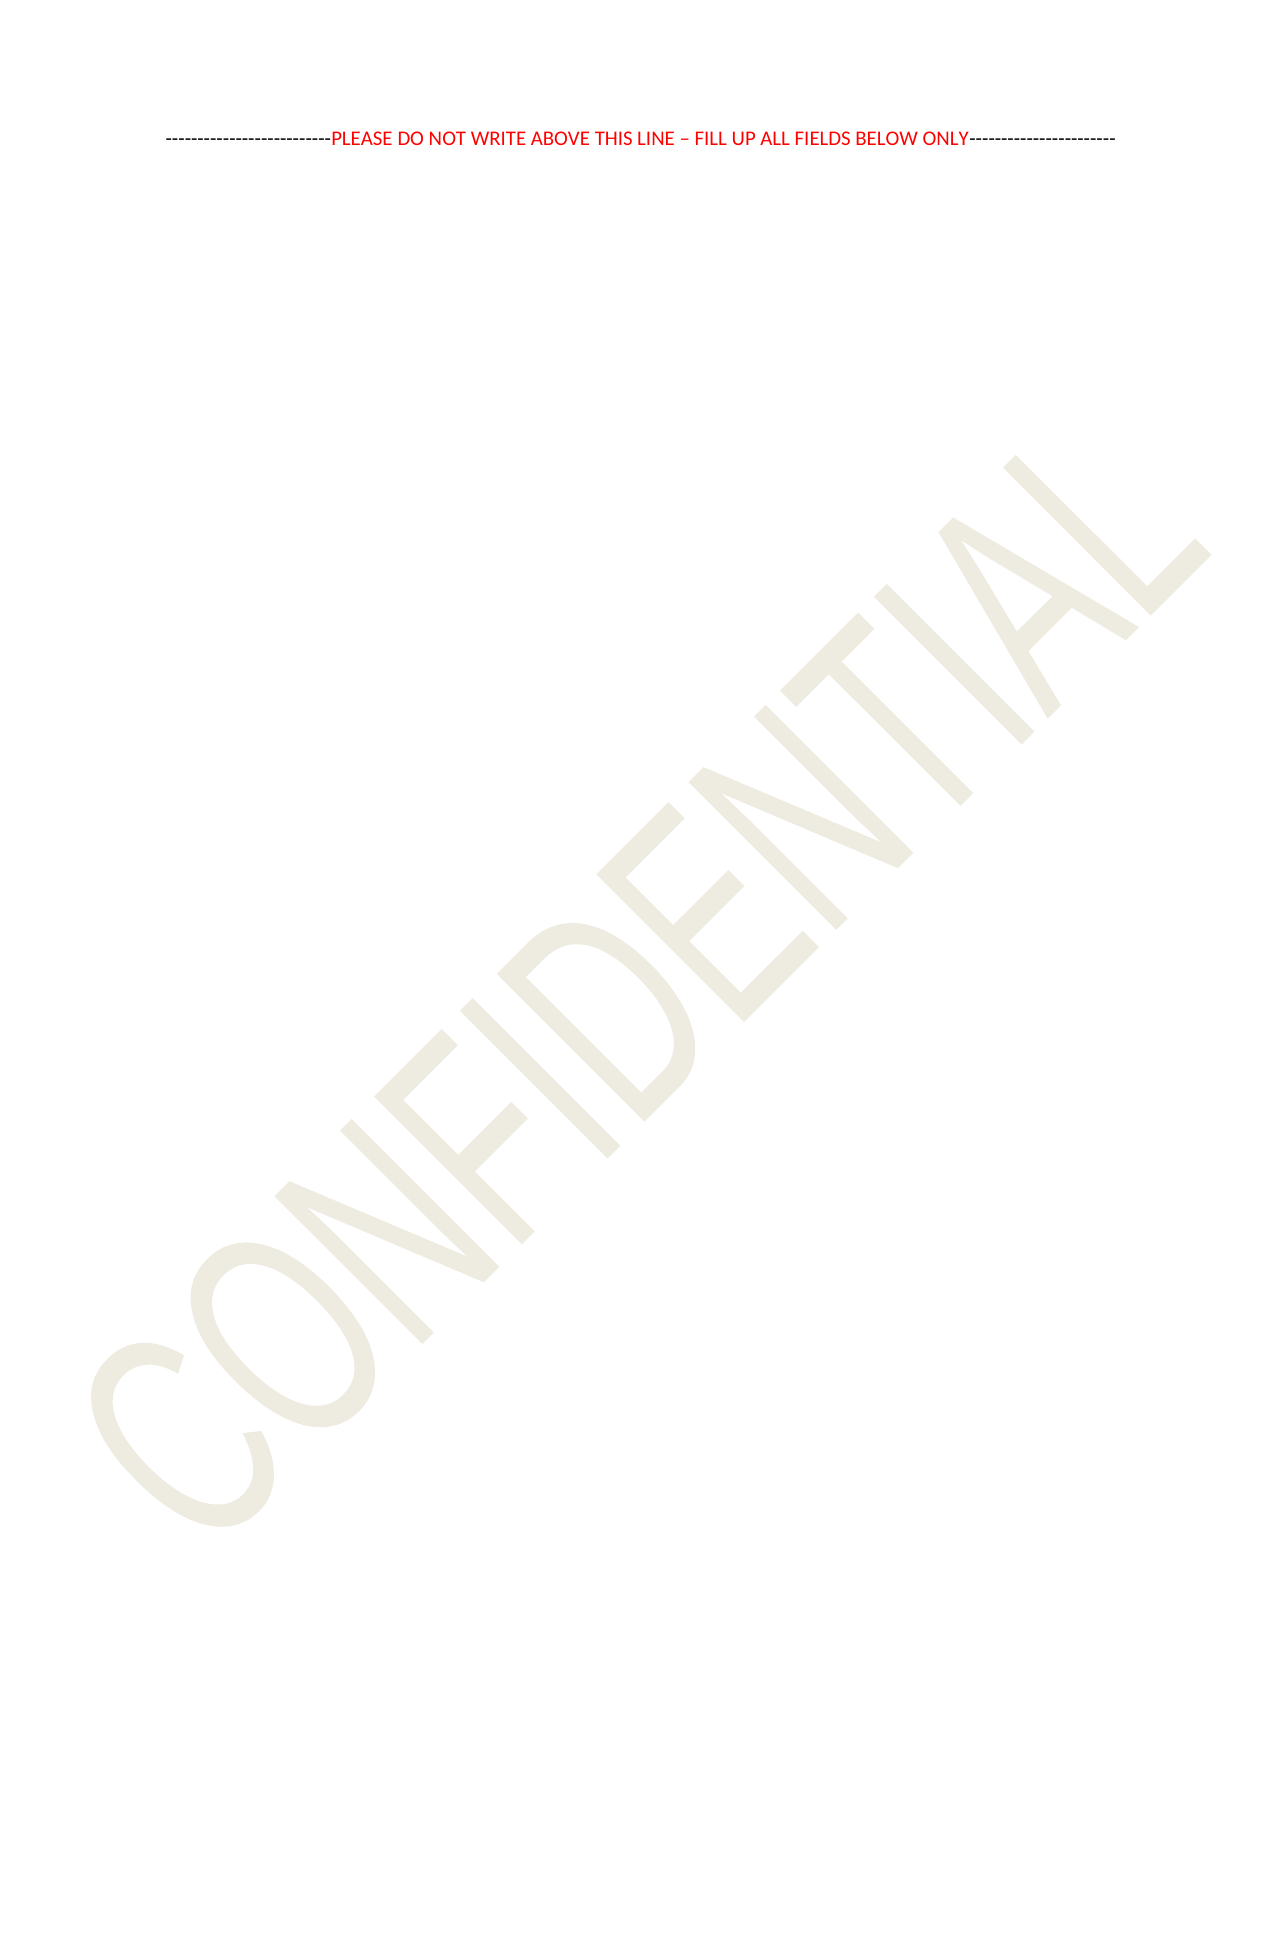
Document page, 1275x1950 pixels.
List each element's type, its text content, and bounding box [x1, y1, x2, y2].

text --------------------------PLEASE DO NOT WRITE ABOVE THIS LINE – FILL UP ALL FIELDS BELOW ONLY----------------------- [75, 125, 1206, 150]
